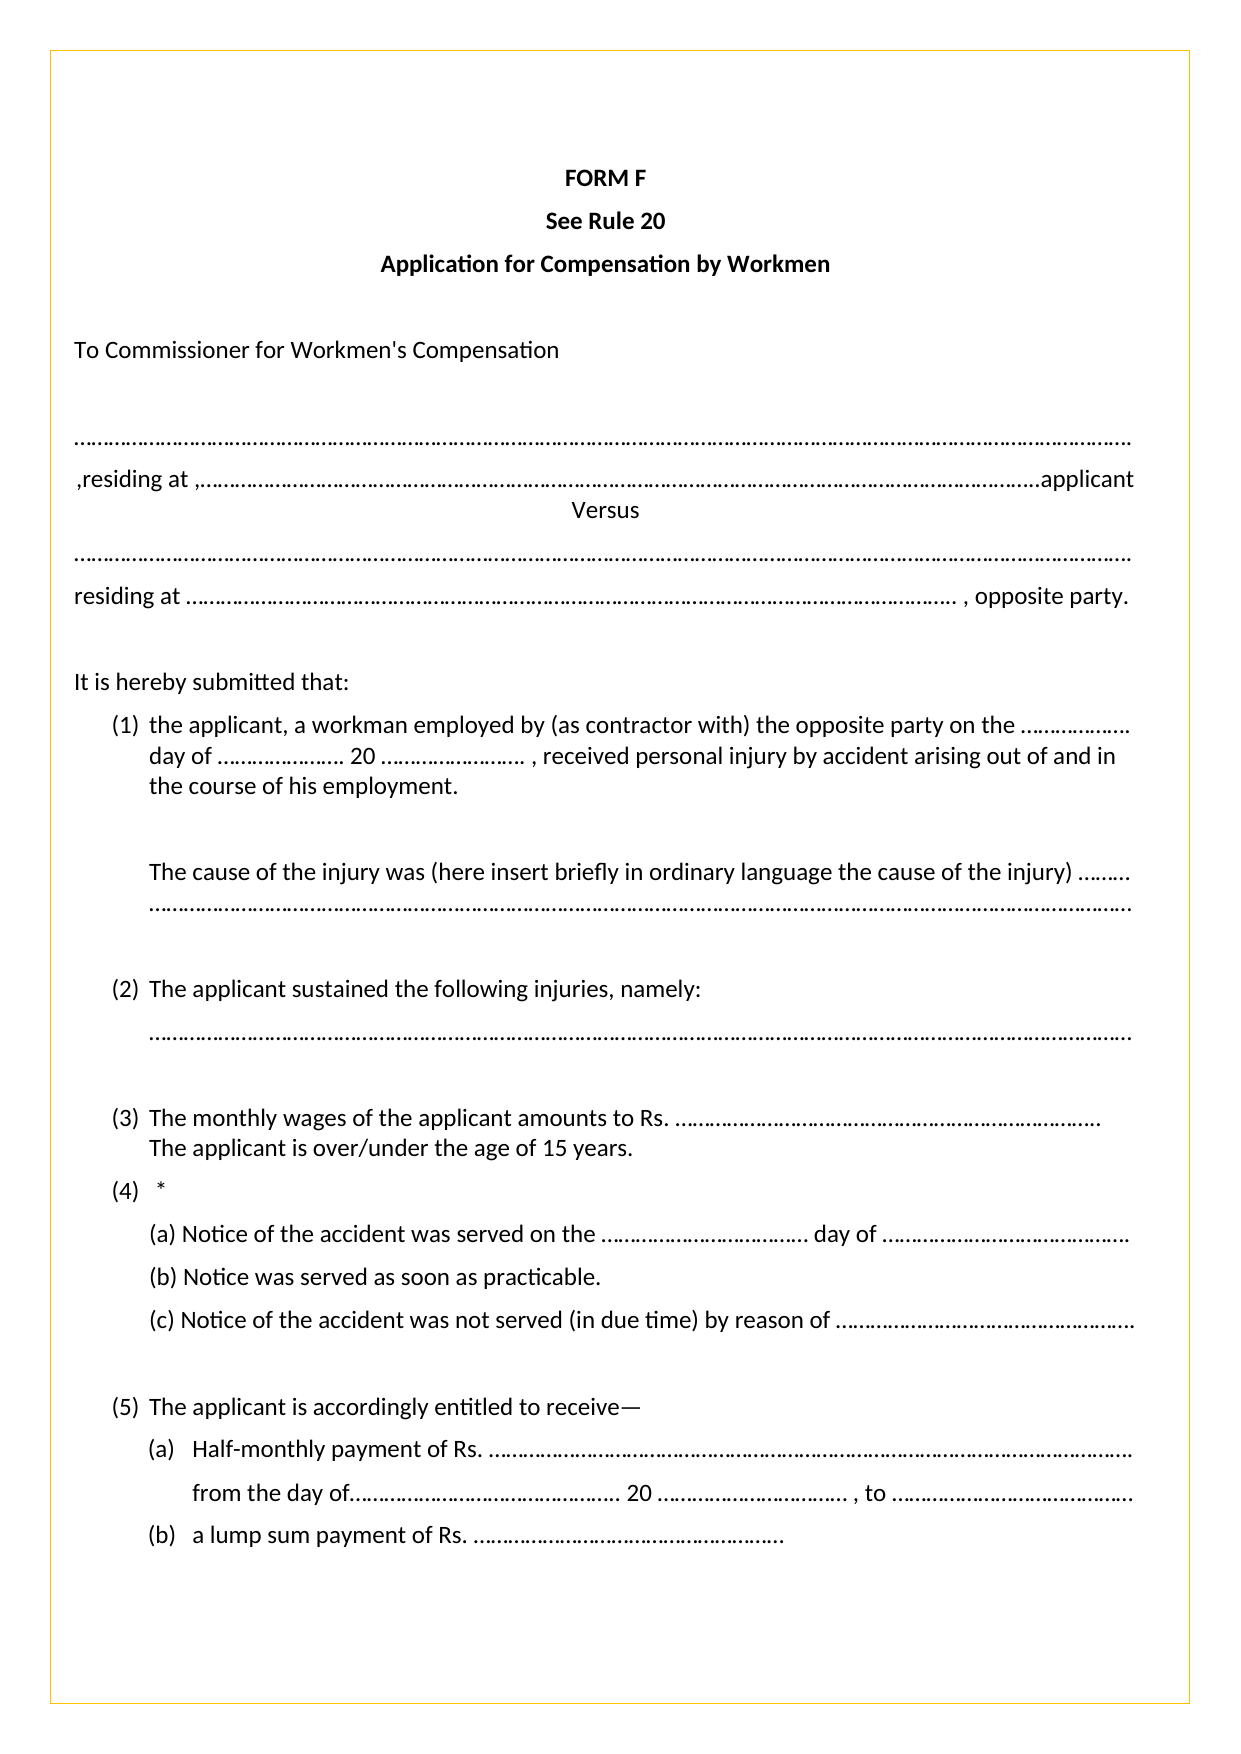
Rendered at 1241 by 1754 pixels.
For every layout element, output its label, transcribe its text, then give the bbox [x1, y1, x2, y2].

list the applicant, a workman employed by (as contractor with) the opposite party on the ………………. day of …………………. 20 ……………………. , received personal injury by accident arising out of and in the course of his employment. [111, 709, 1137, 801]
text See Rule 20 [74, 206, 1137, 236]
list The applicant is accordingly entitled to receive— [111, 1391, 1137, 1421]
text FORM F [74, 162, 1137, 193]
text …………………………………………………………………………………………………………………………………………………………………. [74, 537, 1137, 568]
text It is hereby submitted that: [74, 666, 1137, 697]
text (c) Notice of the accident was not served (in due time) by reason of ……………………………………………. [149, 1304, 1137, 1335]
list The monthly wages of the applicant amounts to Rs. ……………………………………………………………….. The applicant is over/under the age of 15 years. [111, 1102, 1137, 1163]
text residing at …………………………………………………………………………………………………………………….. , opposite party. [74, 580, 1137, 611]
text The cause of the injury was (here insert briefly in ordinary language the cause of the injury) ……… ……………………………………………………………………………………………………………………………………………………… [149, 856, 1137, 917]
text …………………………………………………………………………………………………………………………………………………………………. [74, 421, 1137, 451]
list The applicant sustained the following injuries, namely: [111, 973, 1137, 1003]
list Half-monthly payment of Rs. …………………………………………………………………………………………………. [148, 1434, 1137, 1464]
list * [111, 1176, 1137, 1206]
text (a) Notice of the accident was served on the ……………………………… day of ……………………………………. [149, 1218, 1137, 1249]
text Application for Compensation by Workmen [74, 248, 1137, 279]
text from the day of……………………………………….. 20 …………………………… , to …………………………………… [192, 1477, 1137, 1507]
list a lump sum payment of Rs. ……………………………………………… [148, 1520, 1137, 1550]
text ……………………………………………………………………………………………………………………………………………………… [149, 1016, 1137, 1046]
text To Commissioner for Workmen's Compensation [74, 334, 1137, 365]
text ,residing at ,………………………………………………………………………………………………………………………………..applicant Versus [74, 464, 1137, 525]
text (b) Notice was served as soon as practicable. [149, 1262, 1137, 1292]
